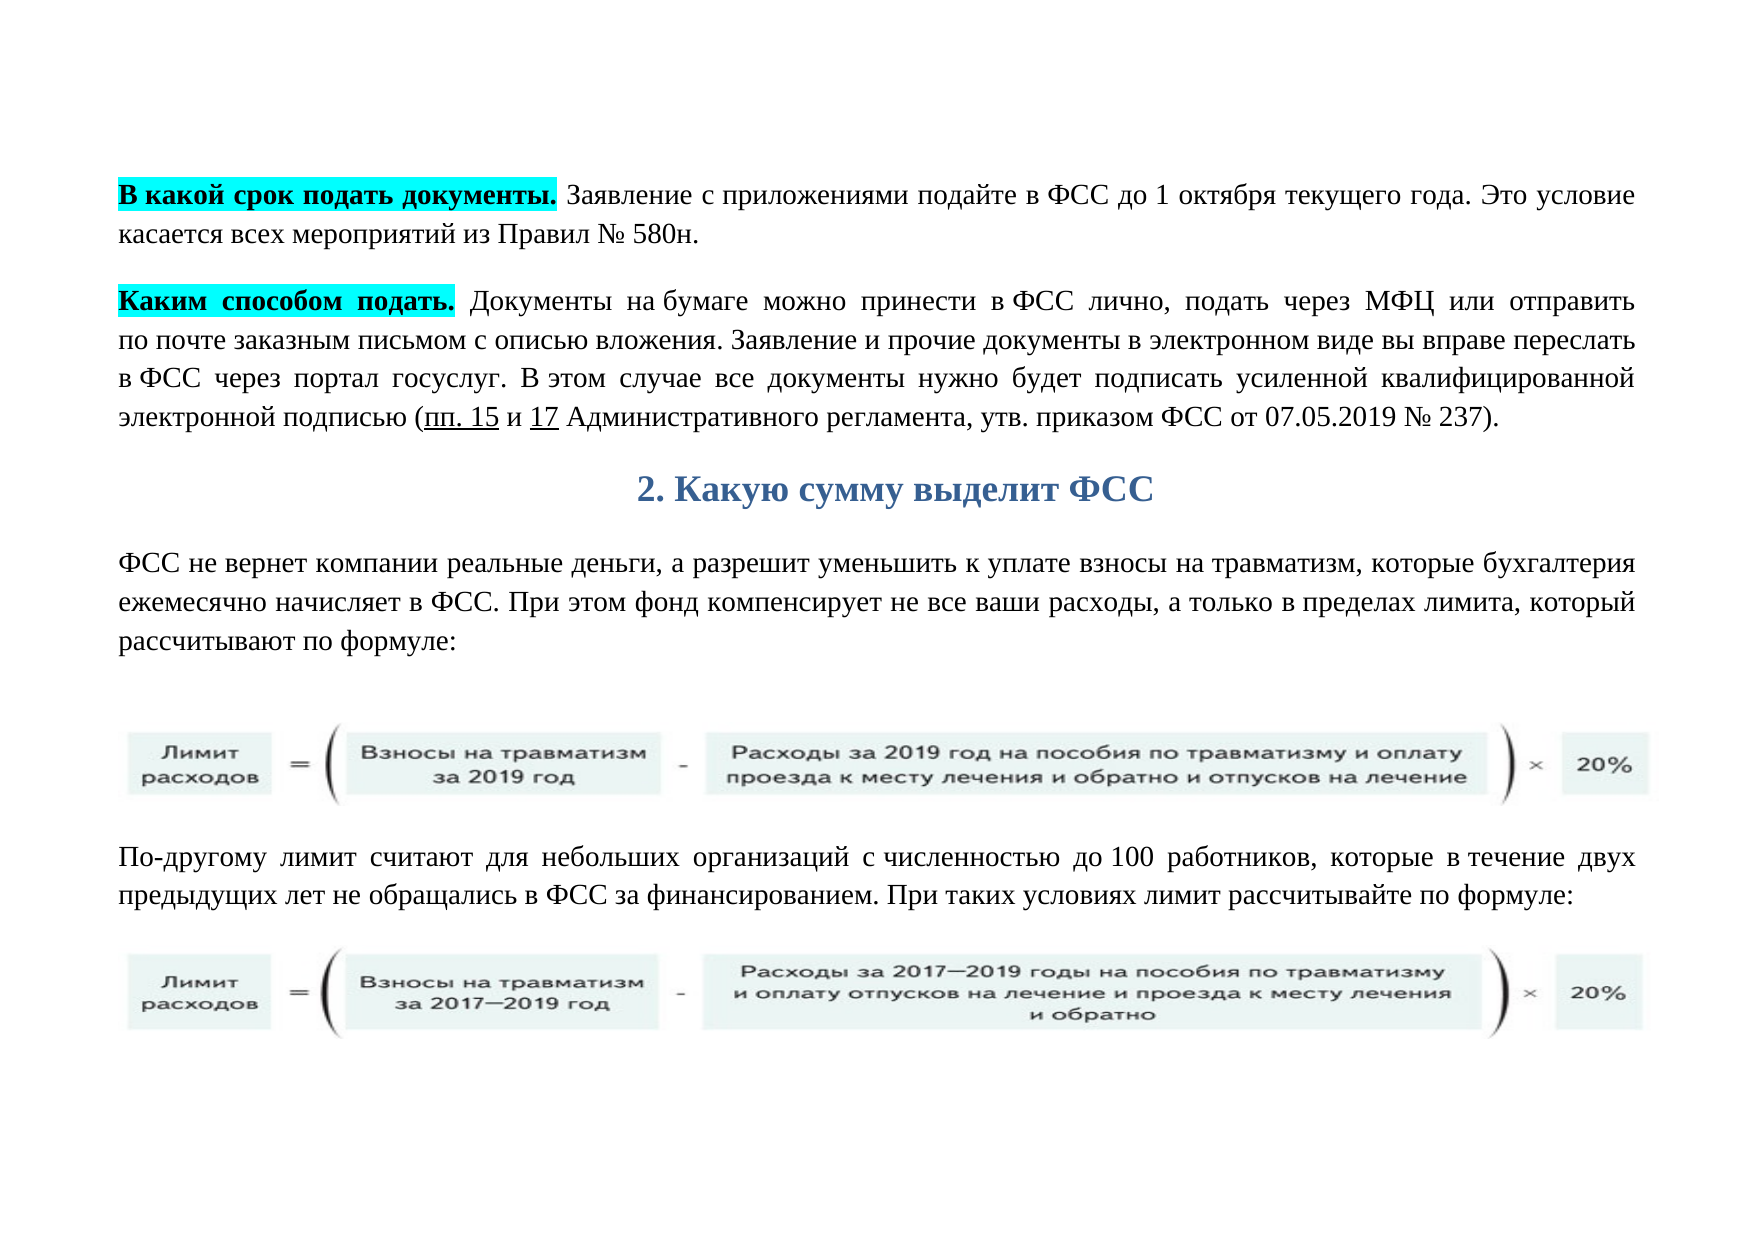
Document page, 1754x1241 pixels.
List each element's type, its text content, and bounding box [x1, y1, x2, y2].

subtitle Какую сумму выделит ФСС [156, 467, 1636, 510]
picture [118, 722, 1659, 806]
text Каким способом подать. Документы на бумаге можно принести в ФСС лично, подать через МФЦ или отправить по почте заказным письмом с описью вложения. Заявление и прочие документы в электронном виде вы вправе переслать в ФСС через портал госуслуг. В этом случае все документы нужно будет подписать усиленной квалифицированной электронной подписью (пп. 15 и 17 Административного регламента, утв. приказом ФСС от 07.05.2019 № 237). [118, 283, 1636, 433]
text По-другому лимит считают для небольших организаций с численностью до 100 работников, которые в течение двух предыдущих лет не обращались в ФСС за финансированием. При таких условиях лимит рассчитывайте по формуле: [118, 839, 1636, 911]
text ФСС не вернет компании реальные деньги, а разрешит уменьшить к уплате взносы на травматизм, которые бухгалтерия ежемесячно начисляет в ФСС. При этом фонд компенсирует не все ваши расходы, а только в пределах лимита, который рассчитывают по формуле: [118, 546, 1636, 656]
text В какой срок подать документы. Заявление с приложениями подайте в ФСС до 1 октября текущего года. Это условие касается всех мероприятий из Правил № 580н. [118, 177, 1636, 249]
picture [118, 945, 1651, 1039]
